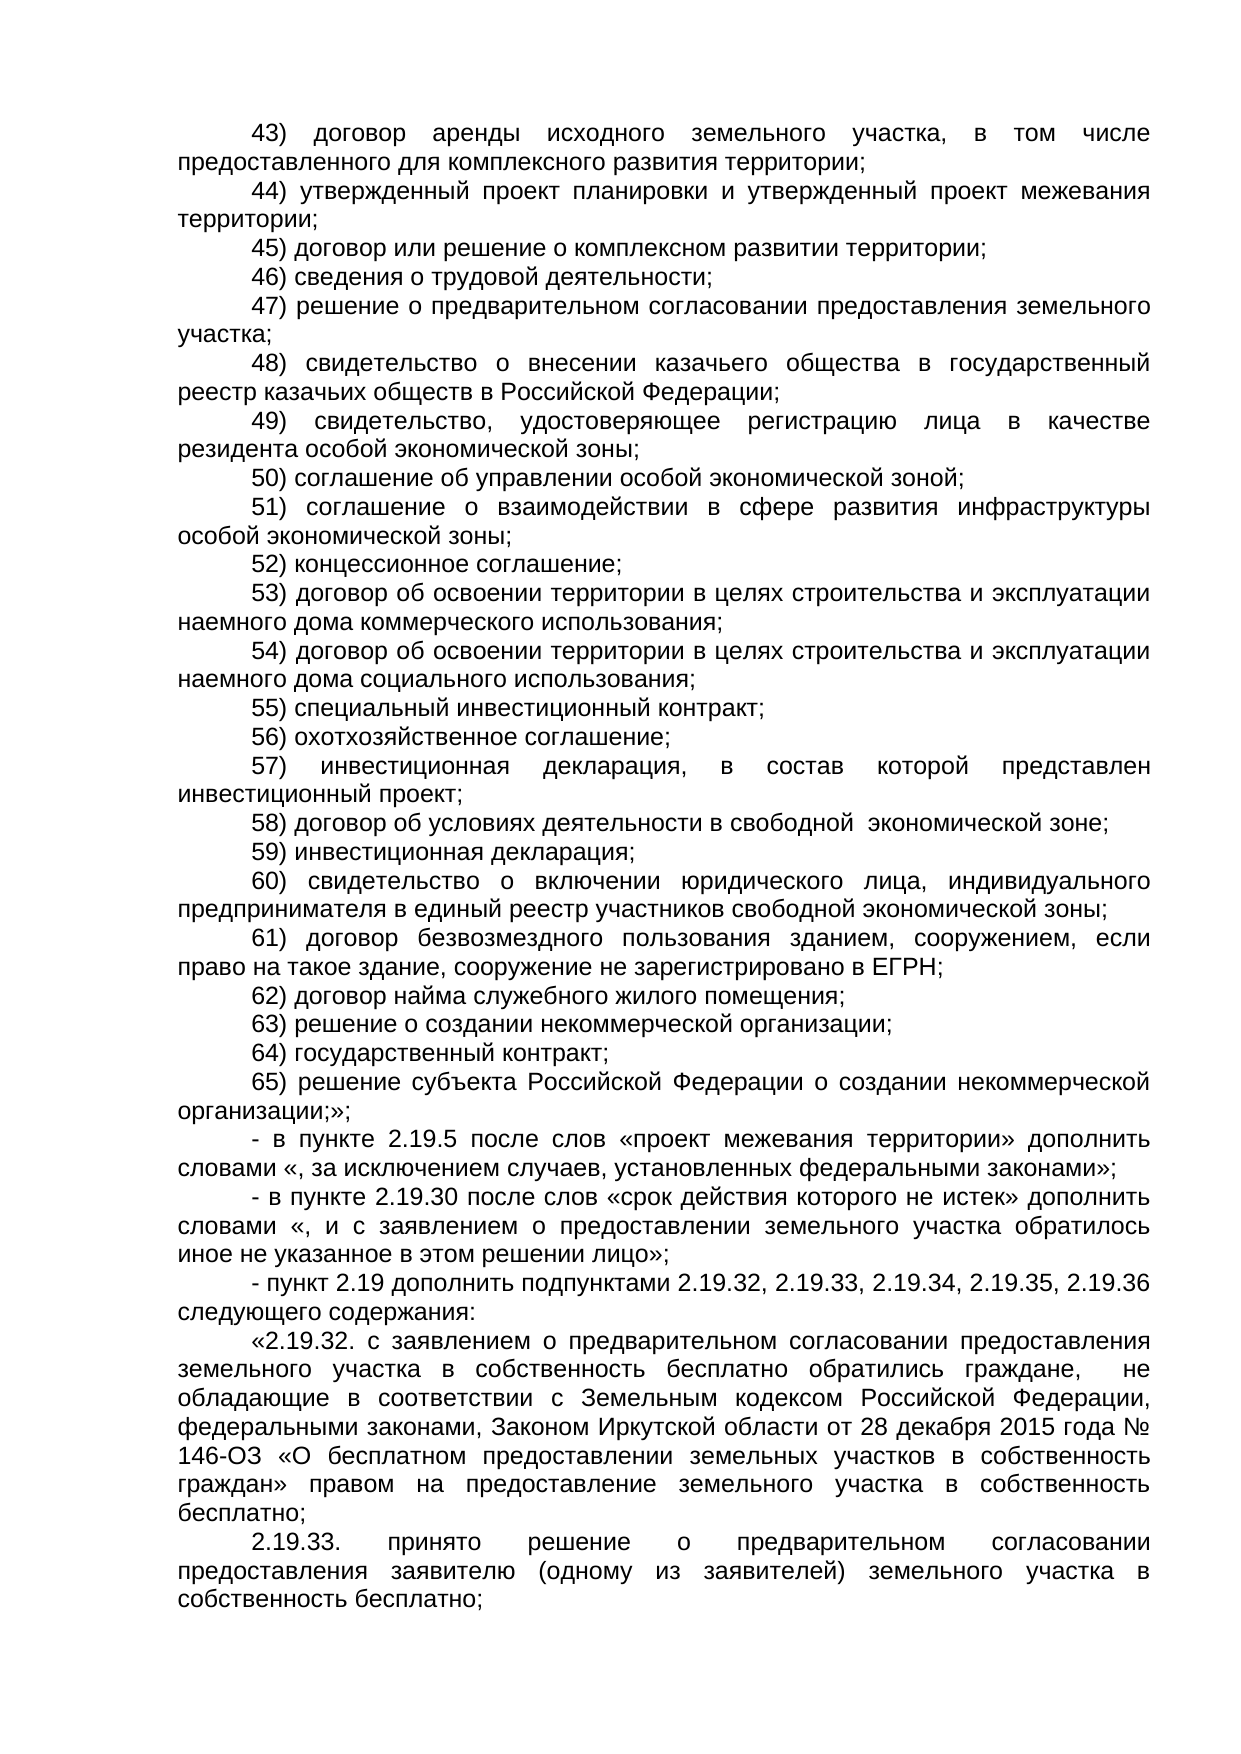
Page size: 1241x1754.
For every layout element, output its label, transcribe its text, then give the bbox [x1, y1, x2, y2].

text 50) соглашение об управлении особой экономической зоной; [177, 463, 1152, 492]
text - в пункте 2.19.5 после слов «проект межевания территории» дополнить словами «, за исключением случаев, установленных федеральными законами»; [177, 1124, 1152, 1182]
text 48) свидетельство о внесении казачьего общества в государственный реестр казачьих обществ в Российской Федерации; [177, 348, 1152, 406]
text 49) свидетельство, удостоверяющее регистрацию лица в качестве резидента особой экономической зоны; [177, 406, 1152, 463]
text 52) концессионное соглашение; [177, 549, 1152, 578]
text «2.19.32. с заявлением о предварительном согласовании предоставления земельного участка в собственность бесплатно обратились граждане, не обладающие в соответствии с Земельным кодексом Российской Федерации, федеральными законами, Законом Иркутской области от 28 декабря 2015 года № 146-ОЗ «О бесплатном предоставлении земельных участков в собственность граждан» правом на предоставление земельного участка в собственность бесплатно; [177, 1326, 1152, 1527]
text 65) решение субъекта Российской Федерации о создании некоммерческой организации;»; [177, 1067, 1152, 1124]
text 51) соглашение о взаимодействии в сфере развития инфраструктуры особой экономической зоны; [177, 492, 1152, 549]
text 2.19.33. принято решение о предварительном согласовании предоставления заявителю (одному из заявителей) земельного участка в собственность бесплатно; [177, 1527, 1152, 1613]
text 62) договор найма служебного жилого помещения; [177, 981, 1152, 1009]
text 57) инвестиционная декларация, в состав которой представлен инвестиционный проект; [177, 751, 1152, 808]
text - пункт 2.19 дополнить подпунктами 2.19.32, 2.19.33, 2.19.34, 2.19.35, 2.19.36 следующего содержания: [177, 1268, 1152, 1326]
text 54) договор об освоении территории в целях строительства и эксплуатации наемного дома социального использования; [177, 636, 1152, 693]
text 64) государственный контракт; [177, 1038, 1152, 1067]
text 46) сведения о трудовой деятельности; [177, 262, 1152, 291]
text 63) решение о создании некоммерческой организации; [177, 1009, 1152, 1038]
text 53) договор об освоении территории в целях строительства и эксплуатации наемного дома коммерческого использования; [177, 578, 1152, 636]
text 45) договор или решение о комплексном развитии территории; [177, 233, 1152, 262]
text 58) договор об условиях деятельности в свободной экономической зоне; [177, 808, 1152, 837]
text 56) охотхозяйственное соглашение; [177, 722, 1152, 751]
text 44) утвержденный проект планировки и утвержденный проект межевания территории; [177, 176, 1152, 233]
text 55) специальный инвестиционный контракт; [177, 693, 1152, 722]
text 60) свидетельство о включении юридического лица, индивидуального предпринимателя в единый реестр участников свободной экономической зоны; [177, 866, 1152, 923]
text 47) решение о предварительном согласовании предоставления земельного участка; [177, 291, 1152, 348]
text - в пункте 2.19.30 после слов «срок действия которого не истек» дополнить словами «, и с заявлением о предоставлении земельного участка обратилось иное не указанное в этом решении лицо»; [177, 1182, 1152, 1268]
text 43) договор аренды исходного земельного участка, в том числе предоставленного для комплексного развития территории; [177, 118, 1152, 176]
text 61) договор безвозмездного пользования зданием, сооружением, если право на такое здание, сооружение не зарегистрировано в ЕГРН; [177, 923, 1152, 981]
text 59) инвестиционная декларация; [177, 837, 1152, 866]
